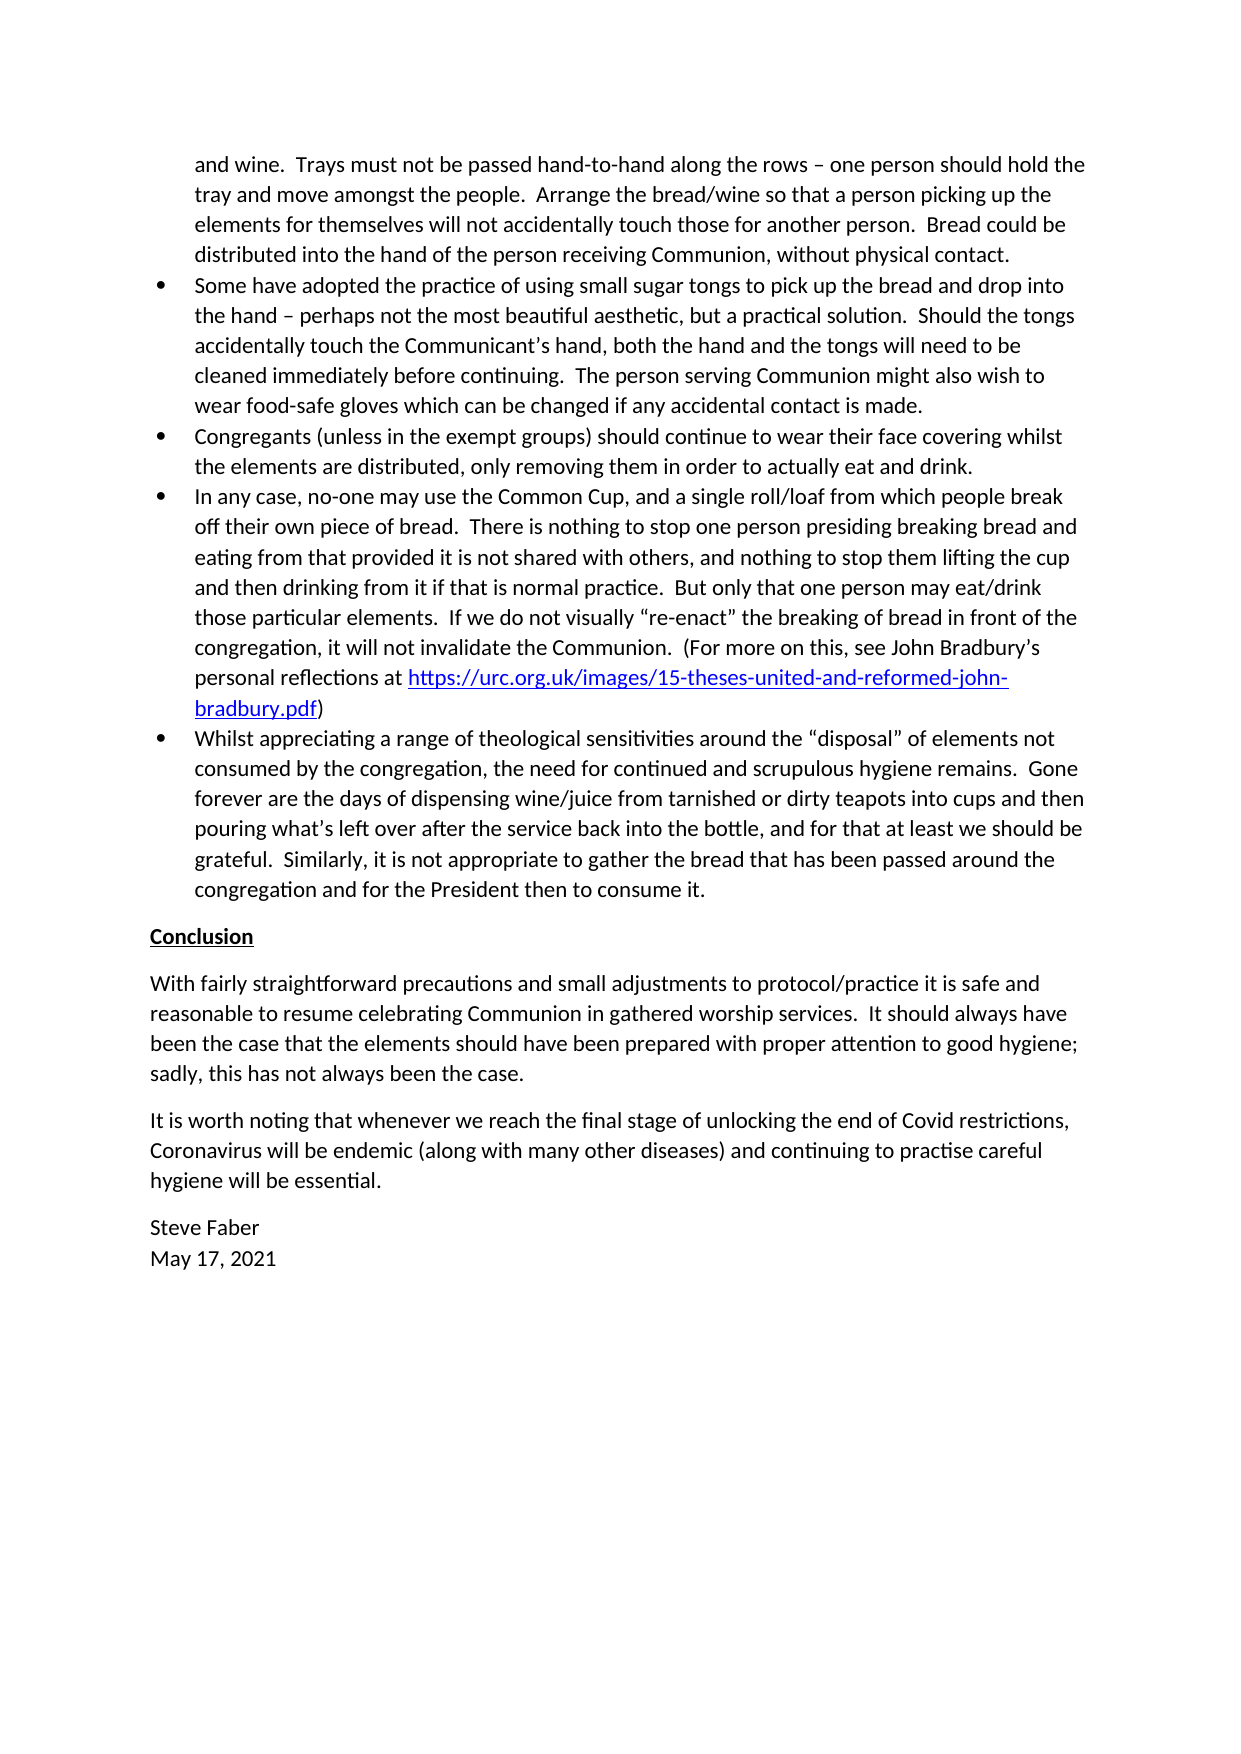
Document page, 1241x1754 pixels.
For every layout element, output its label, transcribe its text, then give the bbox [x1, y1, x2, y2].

list Whilst appreciating a range of theological sensitivities around the “disposal” of elements not consumed by the congregation, the need for continued and scrupulous hygiene remains. Gone forever are the days of dispensing wine/juice from tarnished or dirty teapots into cups and then pouring what’s left over after the service back into the bottle, and for that at least we should be grateful. Similarly, it is not appropriate to gather the bread that has been passed around the congregation and for the President then to consume it. [157, 724, 1090, 903]
text It is worth noting that whenever we reach the final stage of unlocking the end of Covid restrictions, Coronavirus will be endemic (along with many other diseases) and continuing to practise careful hygiene will be essential. [150, 1106, 1090, 1195]
list In any case, no-one may use the Common Cup, and a single roll/loaf from which people break off their own piece of bread. There is nothing to stop one person presiding breaking bread and eating from that provided it is not shared with others, and nothing to stop them lifting the cup and then drinking from it if that is normal practice. But only that one person may eat/drink those particular elements. If we do not visually “re-enact” the breaking of bread in front of the congregation, it will not invalidate the Communion. (For more on this, see John Bradbury’s personal reflections at https://urc.org.uk/images/15-theses-united-and-reformed-john-bradbury.pdf) [157, 482, 1090, 722]
text Conclusion [150, 922, 1090, 950]
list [157, 150, 1090, 269]
list Congregants (unless in the exempt groups) should continue to wear their face covering whilst the elements are distributed, only removing them in order to actually eat and drink. [157, 422, 1090, 480]
list Some have adopted the practice of using small sugar tongs to pick up the bread and drop into the hand – perhaps not the most beautiful aesthetic, but a practical solution. Should the tongs accidentally touch the Communicant’s hand, both the hand and the tongs will need to be cleaned immediately before continuing. The person serving Communion might also wish to wear food-safe gloves which can be changed if any accidental contact is made. [157, 271, 1090, 420]
text Steve Faber May 17, 2021 [150, 1213, 1090, 1272]
text With fairly straightforward precautions and small adjustments to protocol/practice it is safe and reasonable to resume celebrating Communion in gathered worship services. It should always have been the case that the elements should have been prepared with proper attention to good hygiene; sadly, this has not always been the case. [150, 969, 1090, 1087]
